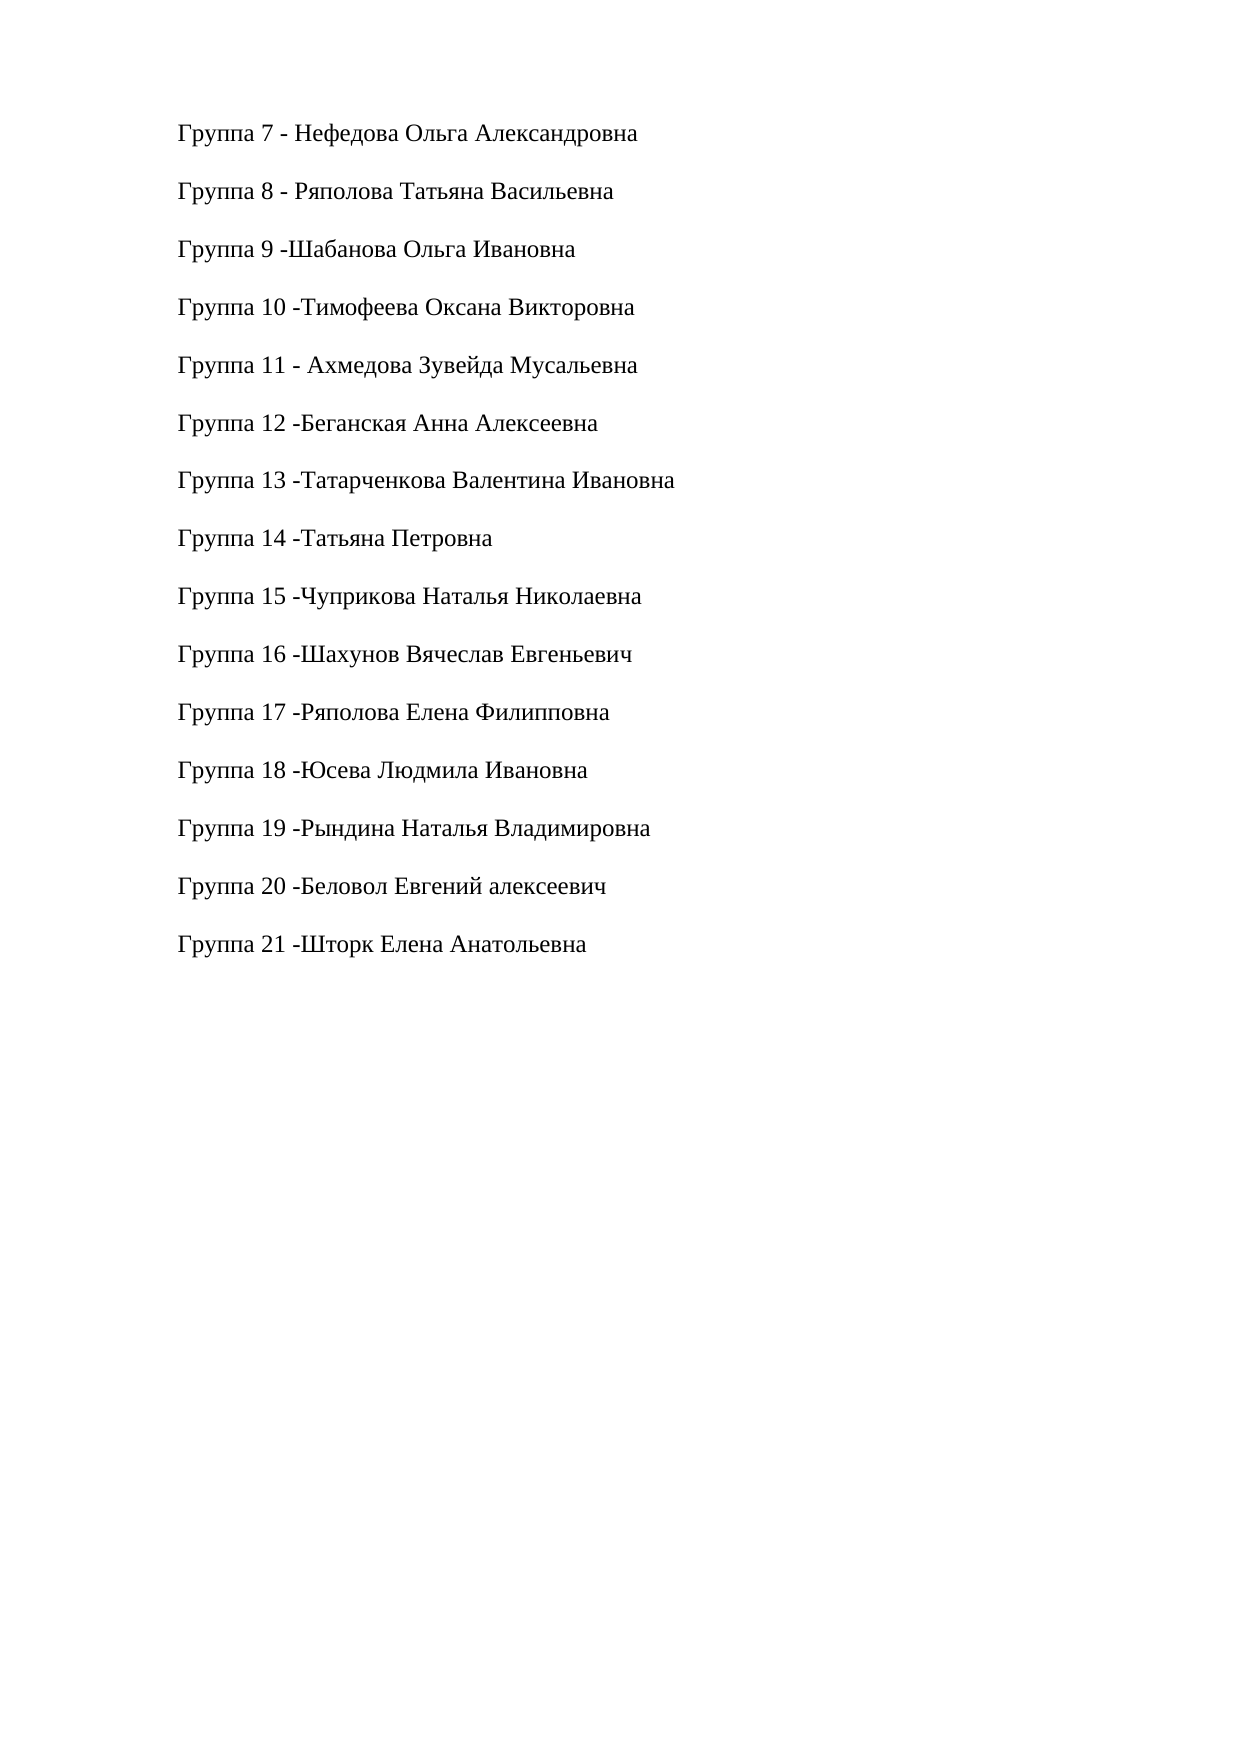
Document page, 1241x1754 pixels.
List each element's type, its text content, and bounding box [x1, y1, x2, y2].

text Группа 14 -Татьяна Петровна [177, 523, 1152, 552]
text Группа 9 -Шабанова Ольга Ивановна [177, 234, 1152, 263]
text Группа 12 -Беганская Анна Алексеевна [177, 408, 1152, 436]
text Группа 10 -Тимофеева Оксана Викторовна [177, 292, 1152, 321]
text Группа 16 -Шахунов Вячеслав Евгеньевич [177, 639, 1152, 668]
text Группа 15 -Чуприкова Наталья Николаевна [177, 581, 1152, 610]
text Группа 21 -Шторк Елена Анатольевна [177, 929, 1152, 958]
text Группа 8 - Ряполова Татьяна Васильевна [177, 176, 1152, 205]
text Группа 20 -Беловол Евгений алексеевич [177, 871, 1152, 900]
text Группа 18 -Юсева Людмила Ивановна [177, 755, 1152, 784]
text Группа 7 - Нефедова Ольга Александровна [177, 118, 1152, 147]
text Группа 11 - Ахмедова Зувейда Мусальевна [177, 350, 1152, 378]
text Группа 17 -Ряполова Елена Филипповна [177, 697, 1152, 726]
text Группа 13 -Татарченкова Валентина Ивановна [177, 466, 1152, 494]
text Группа 19 -Рындина Наталья Владимировна [177, 813, 1152, 842]
